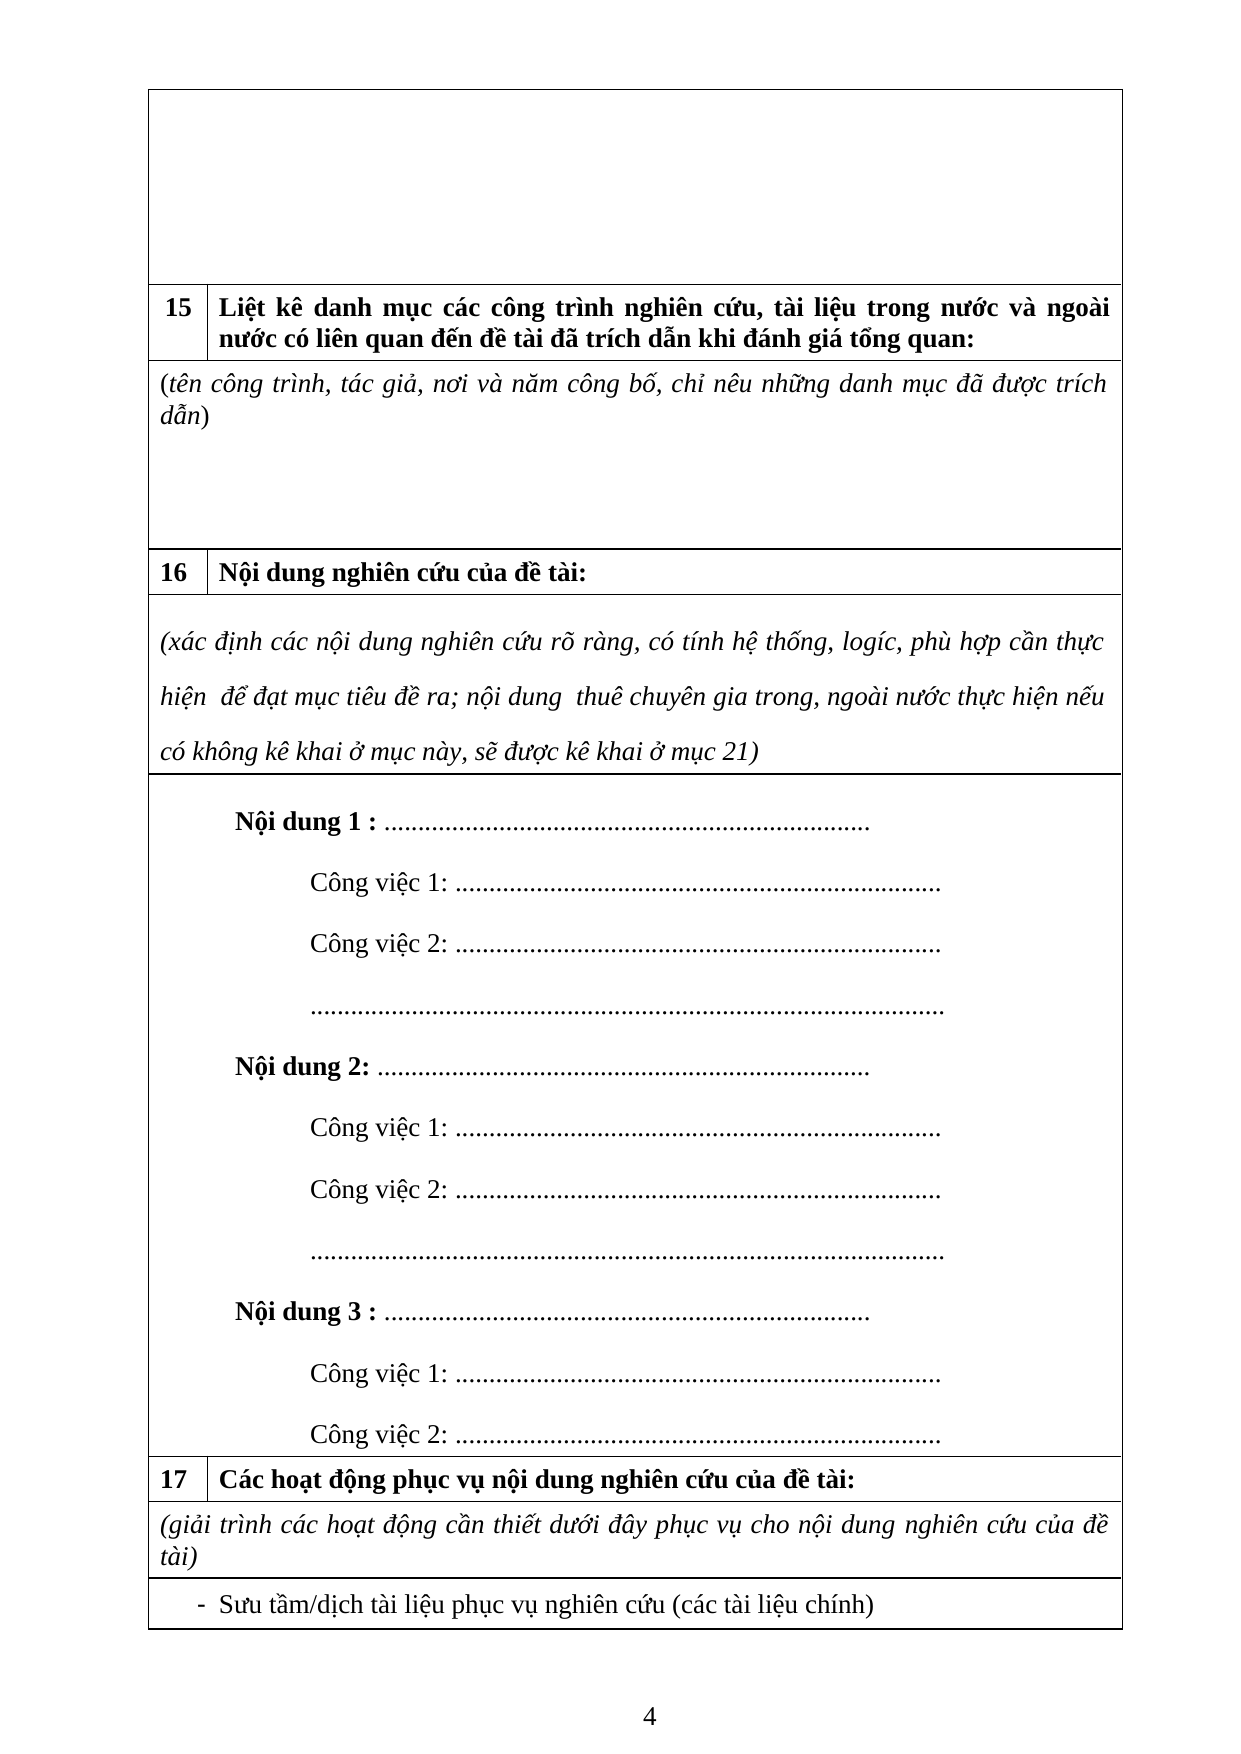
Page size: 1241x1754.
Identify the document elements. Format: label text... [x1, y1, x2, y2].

table_cell 16 [149, 550, 207, 593]
table_cell 17 [149, 1457, 207, 1501]
table_cell (giải trình các hoạt động cần thiết dưới đây phục vụ cho nội dung nghiên cứu của đề tài) [149, 1501, 1122, 1577]
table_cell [149, 90, 1122, 283]
table_cell (tên công trình, tác giả, nơi và năm công bố, chỉ nêu những danh mục đã được trích dẫn) [149, 360, 1122, 548]
table_cell Nội dung nghiên cứu của đề tài: [208, 548, 1122, 593]
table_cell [149, 1577, 1122, 1628]
table_cell Liệt kê danh mục các công trình nghiên cứu, tài liệu trong nước và ngoài nước có liên quan đến đề tài đã trích dẫn khi đánh giá tổng quan: [208, 284, 1122, 360]
table_cell (xác định các nội dung nghiên cứu rõ ràng, có tính hệ thống, logíc, phù hợp cần thực hiện để đạt mục tiêu đề ra; nội dung thuê chuyên gia trong, ngoài nước thực hiện nếu có không kê khai ở mục này, sẽ được kê khai ở mục 21) [149, 594, 1122, 773]
table_cell Các hoạt động phục vụ nội dung nghiên cứu của đề tài: [208, 1456, 1122, 1501]
table_cell 15 [149, 285, 207, 360]
table_cell Nội dung 1 : ........................................................................ Công việc 1: ........................................................................ Công việc 2: ........................................................................ .............................................................................................. Nội dung 2: ......................................................................... Công việc 1: ........................................................................ Công việc 2: ........................................................................ .............................................................................................. Nội dung 3 : ........................................................................ Công việc 1: ........................................................................ Công việc 2: ........................................................................ [149, 773, 1122, 1456]
